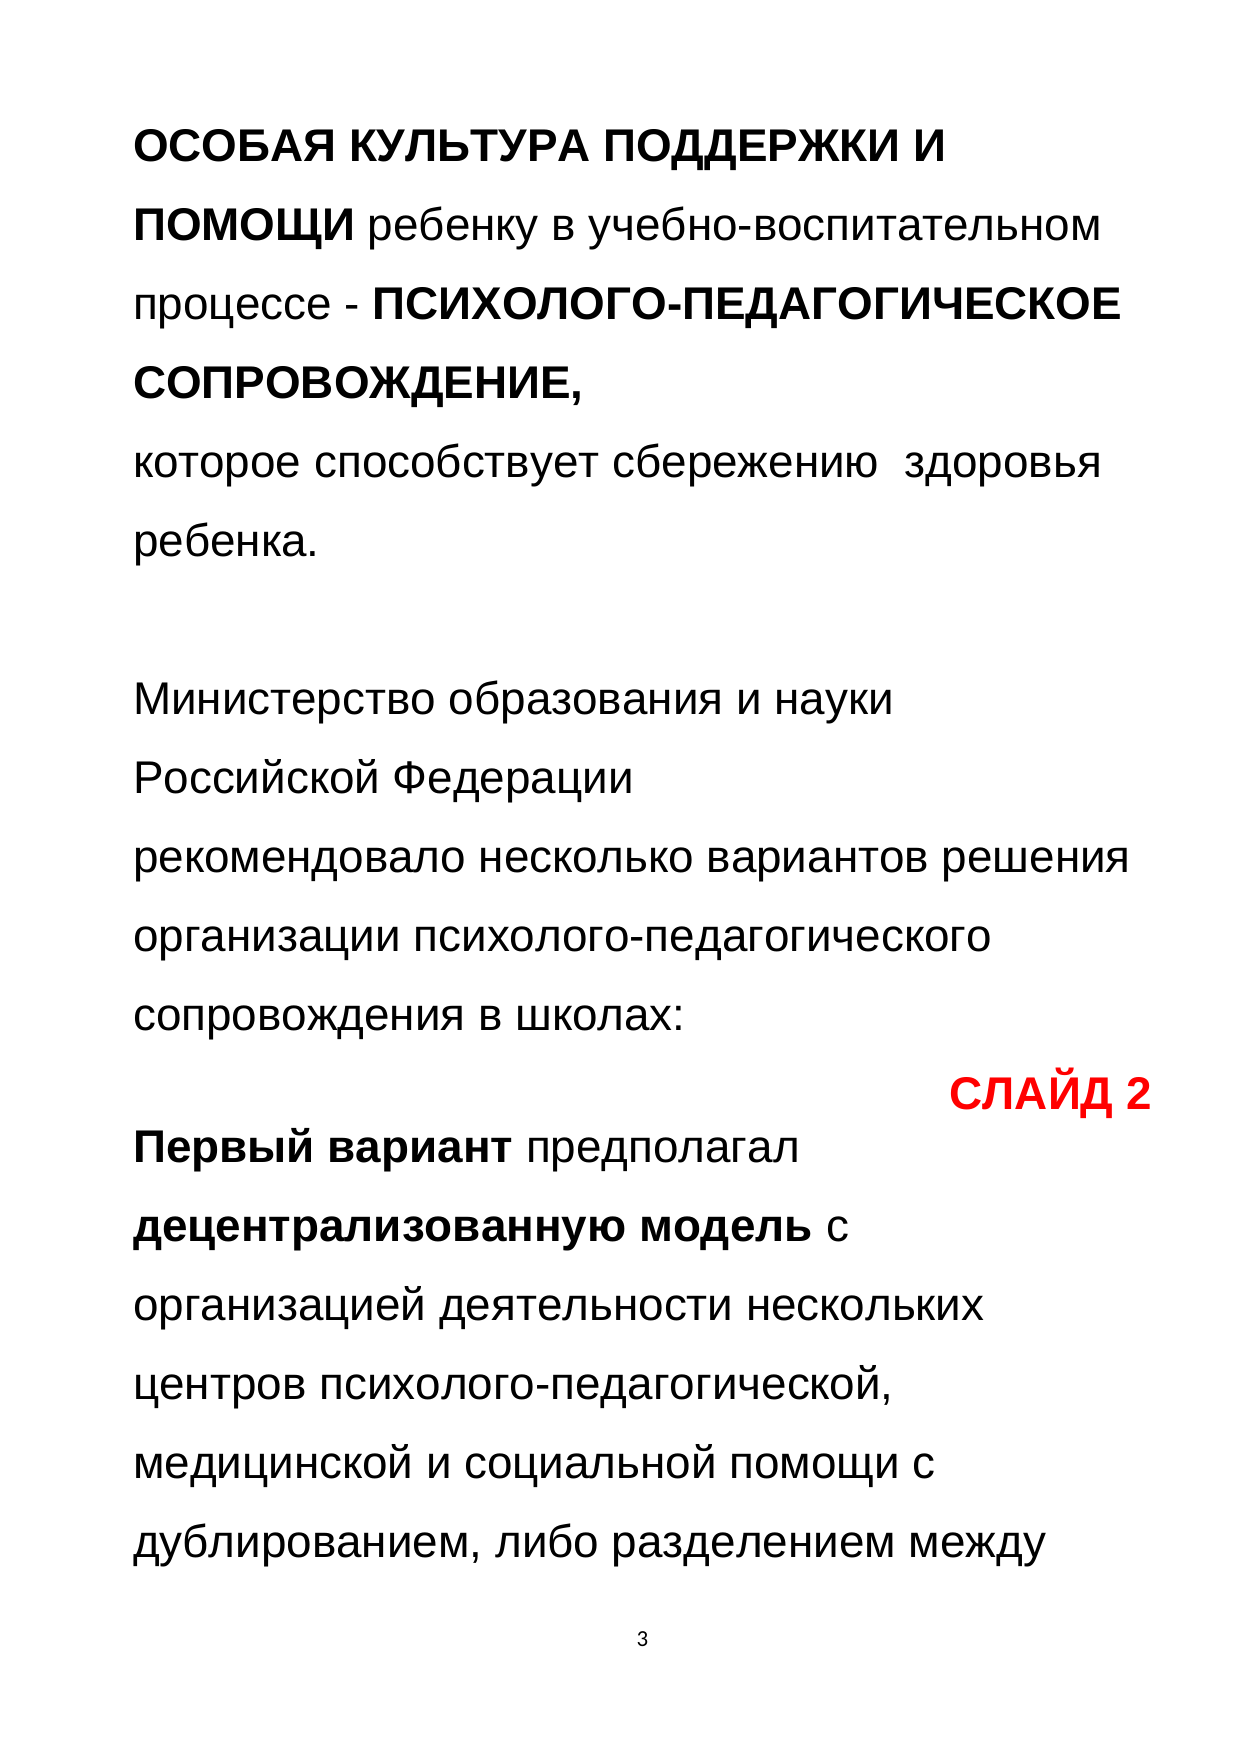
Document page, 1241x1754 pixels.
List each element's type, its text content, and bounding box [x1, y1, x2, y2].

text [133, 1119, 1152, 1568]
text которое способствует сбережению здоровья ребенка. [133, 434, 1152, 566]
text СЛАЙД 2 [133, 1067, 1152, 1119]
text Министерство образования и науки Российской Федерации [133, 672, 1152, 803]
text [133, 118, 1152, 408]
text рекомендовало несколько вариантов решения организации психолого-педагогического сопровождения в школах: [133, 830, 1152, 1041]
